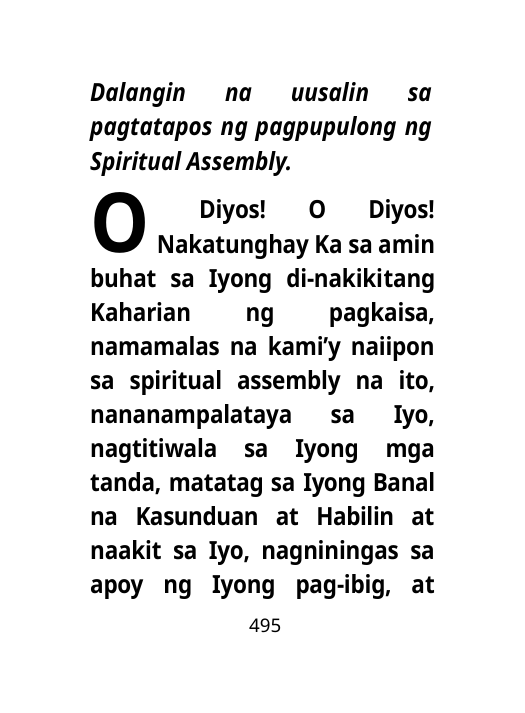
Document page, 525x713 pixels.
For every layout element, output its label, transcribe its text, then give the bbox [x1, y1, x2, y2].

text Dalangin na uusalin sa pagtatapos ng pagpupulong ng Spiritual Assembly. [90, 75, 435, 177]
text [90, 192, 435, 601]
